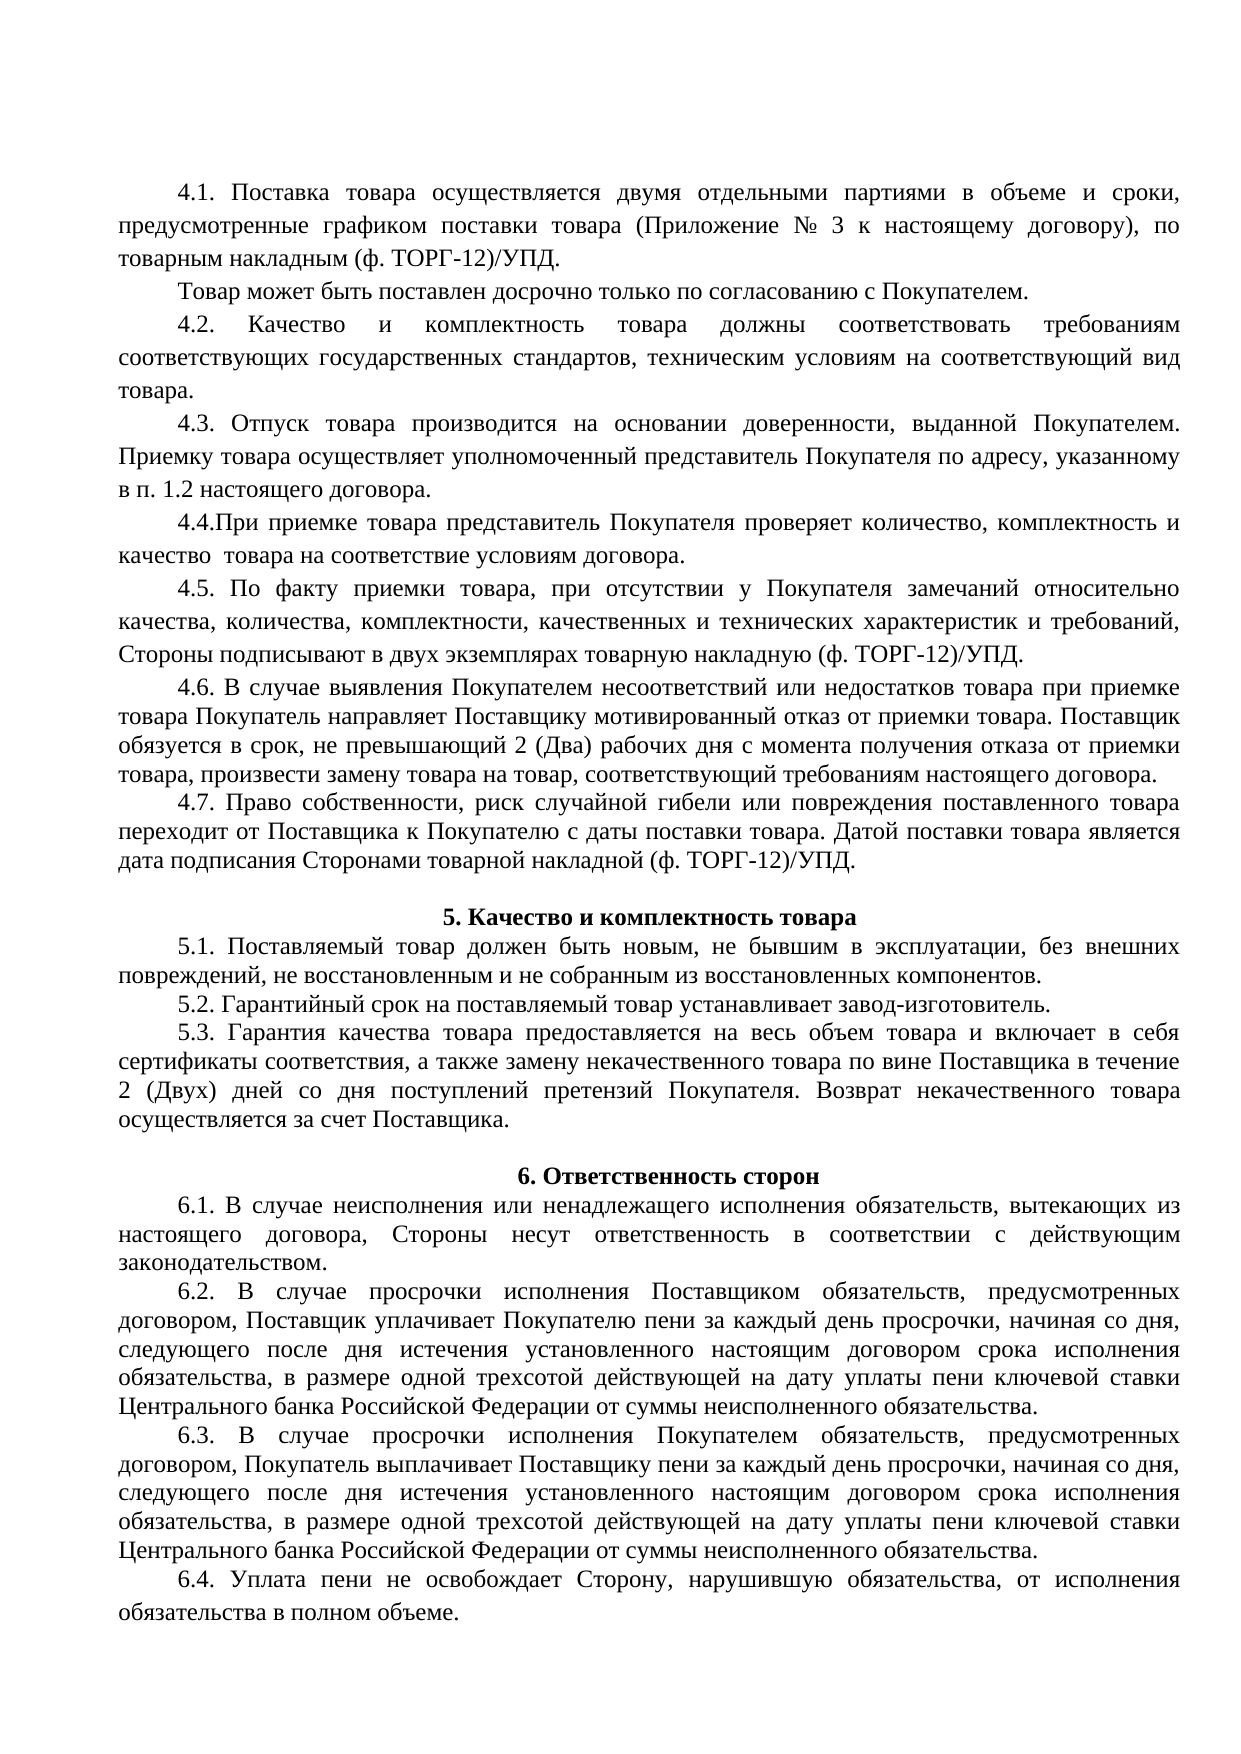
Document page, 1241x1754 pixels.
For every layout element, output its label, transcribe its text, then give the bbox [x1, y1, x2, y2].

text 4.7. Право собственности, риск случайной гибели или повреждения поставленного товара переходит от Поставщика к Покупателю с даты поставки товара. Датой поставки товара является дата подписания Сторонами товарной накладной (ф. ТОРГ-12)/УПД. [118, 787, 1181, 874]
text 5.2. Гарантийный срок на поставляемый товар устанавливает завод-изготовитель. [118, 989, 1181, 1017]
text 6.3. В случае просрочки исполнения Покупателем обязательств, предусмотренных договором, Покупатель выплачивает Поставщику пени за каждый день просрочки, начиная со дня, следующего после дня истечения установленного настоящим договором срока исполнения обязательства, в размере одной трехсотой действующей на дату уплаты пени ключевой ставки Центрального банка Российской Федерации от суммы неисполненного обязательства. [118, 1420, 1181, 1564]
text 6. Ответственность сторон [156, 1161, 1181, 1190]
text 5.3. Гарантия качества товара предоставляется на весь объем товара и включает в себя сертификаты соответствия, а также замену некачественного товара по вине Поставщика в течение 2 (Двух) дней со дня поступлений претензий Покупателя. Возврат некачественного товара осуществляется за счет Поставщика. [118, 1017, 1181, 1132]
text 4.3. Отпуск товара производится на основании доверенности, выданной Покупателем. Приемку товара осуществляет уполномоченный представитель Покупателя по адресу, указанному в п. 1.2 настоящего договора. [118, 408, 1181, 503]
text 5. Качество и комплектность товара [118, 902, 1181, 931]
text 4.2. Качество и комплектность товара должны соответствовать требованиям соответствующих государственных стандартов, техническим условиям на соответствующий вид товара. [118, 309, 1181, 404]
text 6.4. Уплата пени не освобождает Сторону, нарушившую обязательства, от исполнения обязательства в полном объеме. [118, 1564, 1181, 1626]
text 5.1. Поставляемый товар должен быть новым, не бывшим в эксплуатации, без внешних повреждений, не восстановленным и не собранным из восстановленных компонентов. [118, 931, 1181, 989]
text 4.1. Поставка товара осуществляется двумя отдельными партиями в объеме и сроки, предусмотренные графиком поставки товара (Приложение № 3 к настоящему договору), по товарным накладным (ф. ТОРГ-12)/УПД. [118, 177, 1181, 272]
text 6.1. В случае неисполнения или ненадлежащего исполнения обязательств, вытекающих из настоящего договора, Стороны несут ответственность в соответствии с действующим законодательством. [118, 1190, 1181, 1276]
text Товар может быть поставлен досрочно только по согласованию с Покупателем. [118, 276, 1181, 305]
text 4.4.При приемке товара представитель Покупателя проверяет количество, комплектность и качество товара на соответствие условиям договора. [118, 507, 1181, 569]
text 6.2. В случае просрочки исполнения Поставщиком обязательств, предусмотренных договором, Поставщик уплачивает Покупателю пени за каждый день просрочки, начиная со дня, следующего после дня истечения установленного настоящим договором срока исполнения обязательства, в размере одной трехсотой действующей на дату уплаты пени ключевой ставки Центрального банка Российской Федерации от суммы неисполненного обязательства. [118, 1276, 1181, 1420]
text 4.6. В случае выявления Покупателем несоответствий или недостатков товара при приемке товара Покупатель направляет Поставщику мотивированный отказ от приемки товара. Поставщик обязуется в срок, не превышающий 2 (Два) рабочих дня с момента получения отказа от приемки товара, произвести замену товара на товар, соответствующий требованиям настоящего договора. [118, 672, 1181, 787]
text 4.5. По факту приемки товара, при отсутствии у Покупателя замечаний относительно качества, количества, комплектности, качественных и технических характеристик и требований, Стороны подписывают в двух экземплярах товарную накладную (ф. ТОРГ-12)/УПД. [118, 573, 1181, 668]
